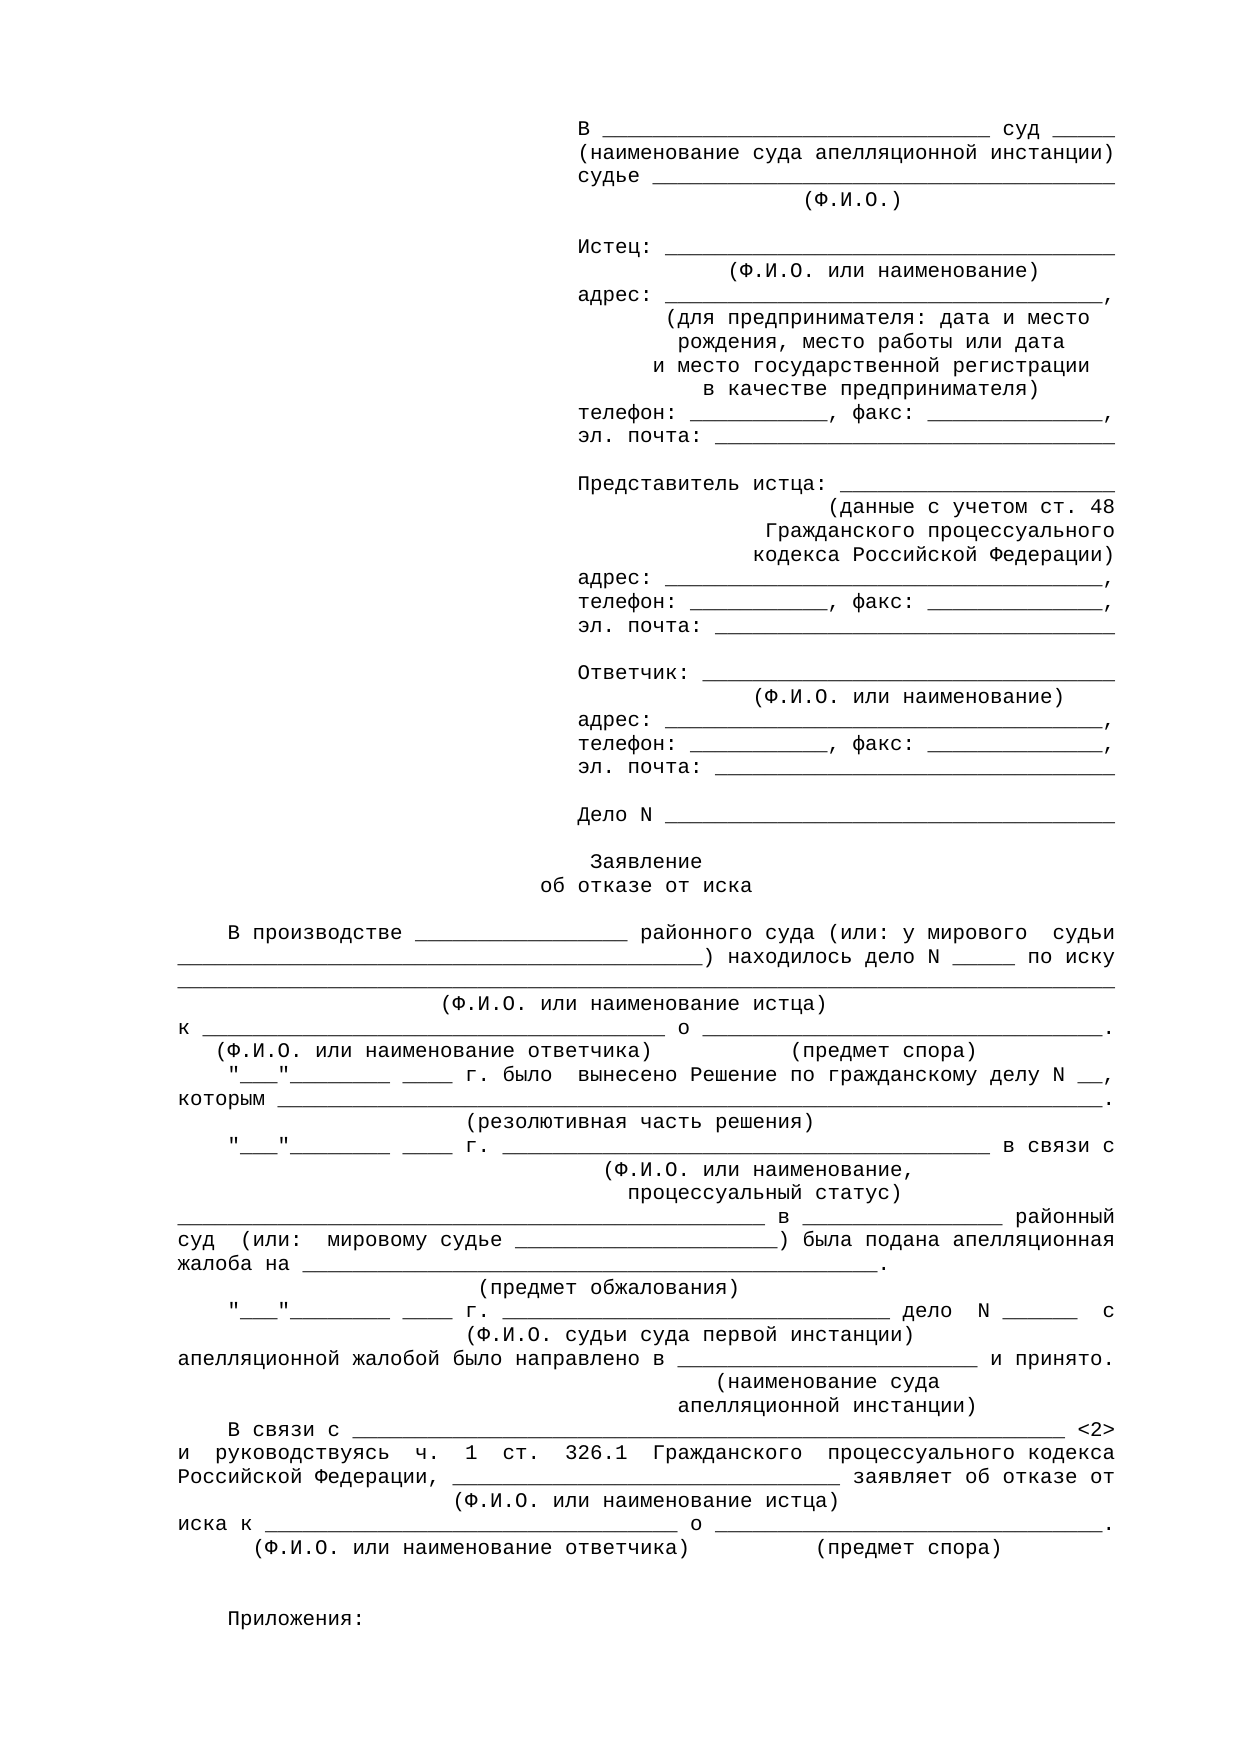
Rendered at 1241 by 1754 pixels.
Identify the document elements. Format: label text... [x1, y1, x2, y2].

text адрес: ___________________________________, [177, 709, 1152, 733]
text Заявление [177, 851, 1152, 875]
text "___"________ ____ г. _______________________________ дело N ______ с [177, 1300, 1152, 1324]
text телефон: ___________, факс: ______________, [177, 591, 1152, 615]
text (Ф.И.О. или наименование истца) [177, 1489, 1152, 1513]
text кодекса Российской Федерации) [177, 544, 1152, 567]
text адрес: ___________________________________, [177, 567, 1152, 591]
text эл. почта: ________________________________ [177, 426, 1152, 449]
text (наименование суда апелляционной инстанции) [177, 142, 1152, 165]
text Российской Федерации, _______________________________ заявляет об отказе от [177, 1466, 1152, 1489]
text (Ф.И.О.) [177, 189, 1152, 213]
text (данные с учетом ст. 48 [177, 496, 1152, 520]
text (Ф.И.О. или наименование) [177, 260, 1152, 284]
text В связи с _________________________________________________________ <2> [177, 1419, 1152, 1442]
text Истец: ____________________________________ [177, 236, 1152, 260]
text (Ф.И.О. или наименование истца) [177, 993, 1152, 1017]
text к _____________________________________ о ________________________________. [177, 1017, 1152, 1040]
text в качестве предпринимателя) [177, 378, 1152, 402]
text процессуальный статус) [177, 1182, 1152, 1206]
text (Ф.И.О. судьи суда первой инстанции) [177, 1324, 1152, 1348]
text и место государственной регистрации [177, 354, 1152, 378]
text ___________________________________________________________________________ [177, 969, 1152, 993]
text об отказе от иска [177, 875, 1152, 898]
text __________________________________________) находилось дело N _____ по иску [177, 946, 1152, 969]
text рождения, место работы или дата [177, 331, 1152, 354]
text _______________________________________________ в ________________ районный [177, 1206, 1152, 1229]
text Гражданского процессуального [177, 520, 1152, 544]
text (Ф.И.О. или наименование ответчика) (предмет спора) [177, 1537, 1152, 1561]
text (предмет обжалования) [177, 1277, 1152, 1300]
text телефон: ___________, факс: ______________, [177, 402, 1152, 426]
text Приложения: [177, 1608, 1152, 1631]
text (для предпринимателя: дата и место [177, 307, 1152, 331]
text (резолютивная часть решения) [177, 1111, 1152, 1135]
text телефон: ___________, факс: ______________, [177, 733, 1152, 757]
text "___"________ ____ г. было вынесено Решение по гражданскому делу N __, [177, 1064, 1152, 1088]
text Ответчик: _________________________________ [177, 662, 1152, 686]
text Представитель истца: ______________________ [177, 473, 1152, 496]
text (Ф.И.О. или наименование ответчика) (предмет спора) [177, 1040, 1152, 1064]
text апелляционной инстанции) [177, 1395, 1152, 1419]
text (наименование суда [177, 1371, 1152, 1395]
text жалоба на ______________________________________________. [177, 1253, 1152, 1277]
text апелляционной жалобой было направлено в ________________________ и принято. [177, 1348, 1152, 1371]
text "___"________ ____ г. _______________________________________ в связи с [177, 1135, 1152, 1158]
text В производстве _________________ районного суда (или: у мирового судьи [177, 922, 1152, 946]
text (Ф.И.О. или наименование, [177, 1158, 1152, 1182]
text судье _____________________________________ [177, 165, 1152, 189]
text В _______________________________ суд _____ [177, 118, 1152, 142]
text эл. почта: ________________________________ [177, 615, 1152, 638]
text суд (или: мировому судье _____________________) была подана апелляционная [177, 1229, 1152, 1253]
text эл. почта: ________________________________ [177, 757, 1152, 780]
text иска к _________________________________ о _______________________________. [177, 1513, 1152, 1537]
text (Ф.И.О. или наименование) [177, 686, 1152, 709]
text адрес: ___________________________________, [177, 284, 1152, 307]
text и руководствуясь ч. 1 ст. 326.1 Гражданского процессуального кодекса [177, 1442, 1152, 1466]
text Дело N ____________________________________ [177, 804, 1152, 827]
text которым __________________________________________________________________. [177, 1088, 1152, 1111]
